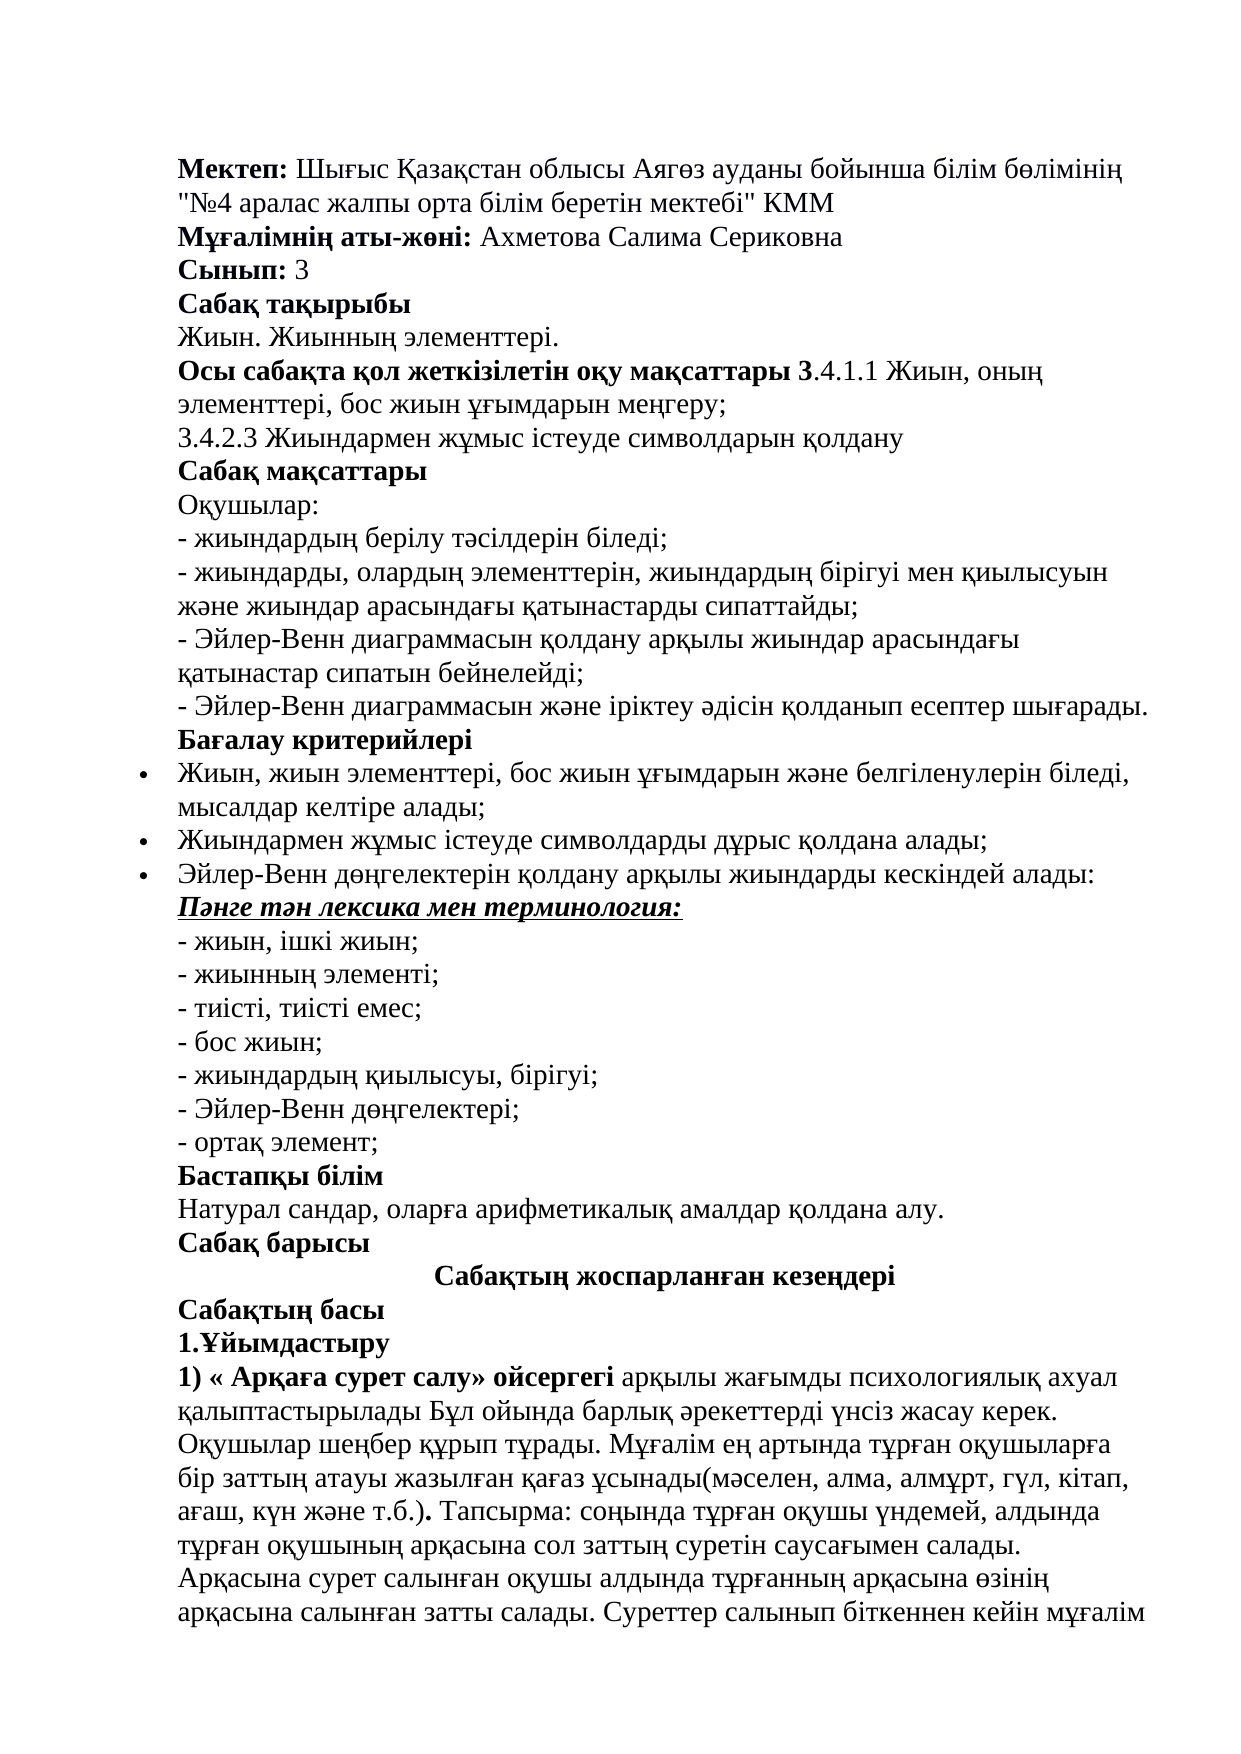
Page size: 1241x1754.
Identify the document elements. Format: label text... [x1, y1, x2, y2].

text Мұғалімнің аты-жөні: Ахметова Салима Сериковна [177, 219, 1152, 252]
text - жиындардың қиылысуы, бірігуі; [177, 1057, 1152, 1091]
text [177, 1359, 1152, 1627]
text - жиын, ішкі жиын; [177, 923, 1152, 957]
text - тиісті, тиісті емес; [177, 990, 1152, 1024]
text - Эйлер-Венн дөңгелектері; [177, 1091, 1152, 1124]
text Сабақтың жоспарланған кезеңдері [177, 1258, 1152, 1292]
text Мектеп: Шығыс Қазақстан облысы Аягөз ауданы бойынша білім бөлімінің "№4 аралас жалпы орта білім беретін мектебі" КММ [177, 152, 1152, 219]
text - Эйлер-Венн диаграммасын қолдану арқылы жиындар арасындағы қатынастар сипатын бейнелейді; [177, 621, 1152, 688]
text Сабақтың басы [177, 1292, 1152, 1326]
text Жиын. Жиынның элементтері. [177, 319, 1152, 353]
text - Эйлер-Венн диаграммасын және іріктеу әдісін қолданып есептер шығарады. [177, 688, 1152, 722]
text Сабақ тақырыбы [177, 286, 1152, 319]
text - бос жиын; [177, 1024, 1152, 1057]
text Сабақ мақсаттары [177, 453, 1152, 487]
text Натурал сандар, оларға арифметикалық амалдар қолдана алу. [177, 1191, 1152, 1225]
list Жиын, жиын элементтері, бос жиын ұғымдарын және белгіленулерін біледі, мысалдар келтіре алады; [140, 755, 1152, 822]
text Пәнге тән лексика мен терминология: [177, 889, 1152, 923]
text Сынып: 3 [177, 252, 1152, 286]
text Бағалау критерийлері [177, 722, 1152, 755]
text Сабақ барысы [177, 1225, 1152, 1258]
list Жиындармен жұмыс істеуде символдарды дұрыс қолдана алады; [140, 822, 1152, 856]
text - oртақ элемент; [177, 1124, 1152, 1158]
text - жиынның элементі; [177, 957, 1152, 990]
text Бастапқы білім [177, 1158, 1152, 1191]
list Эйлер-Венн дөңгелектерін қолдану арқылы жиындарды кескіндей алады: [140, 856, 1152, 889]
text 1.Ұйымдастыру [177, 1326, 1152, 1359]
text Осы сабақта қол жеткізілетін оқу мақсаттары 3.4.1.1 Жиын, оның элементтері, бос жиын ұғымдарын меңгеру; [177, 353, 1152, 420]
text - жиындарды, олардың элементтерін, жиындардың бірігуі мен қиылысуын және жиындар арасындағы қатынастарды сипаттайды; [177, 554, 1152, 621]
text Оқушылар: [177, 487, 1152, 521]
text - жиындардың берілу тәсілдерін біледі; [177, 521, 1152, 554]
text 3.4.2.3 Жиындармен жұмыс істеуде символдарын қолдану [177, 420, 1152, 453]
